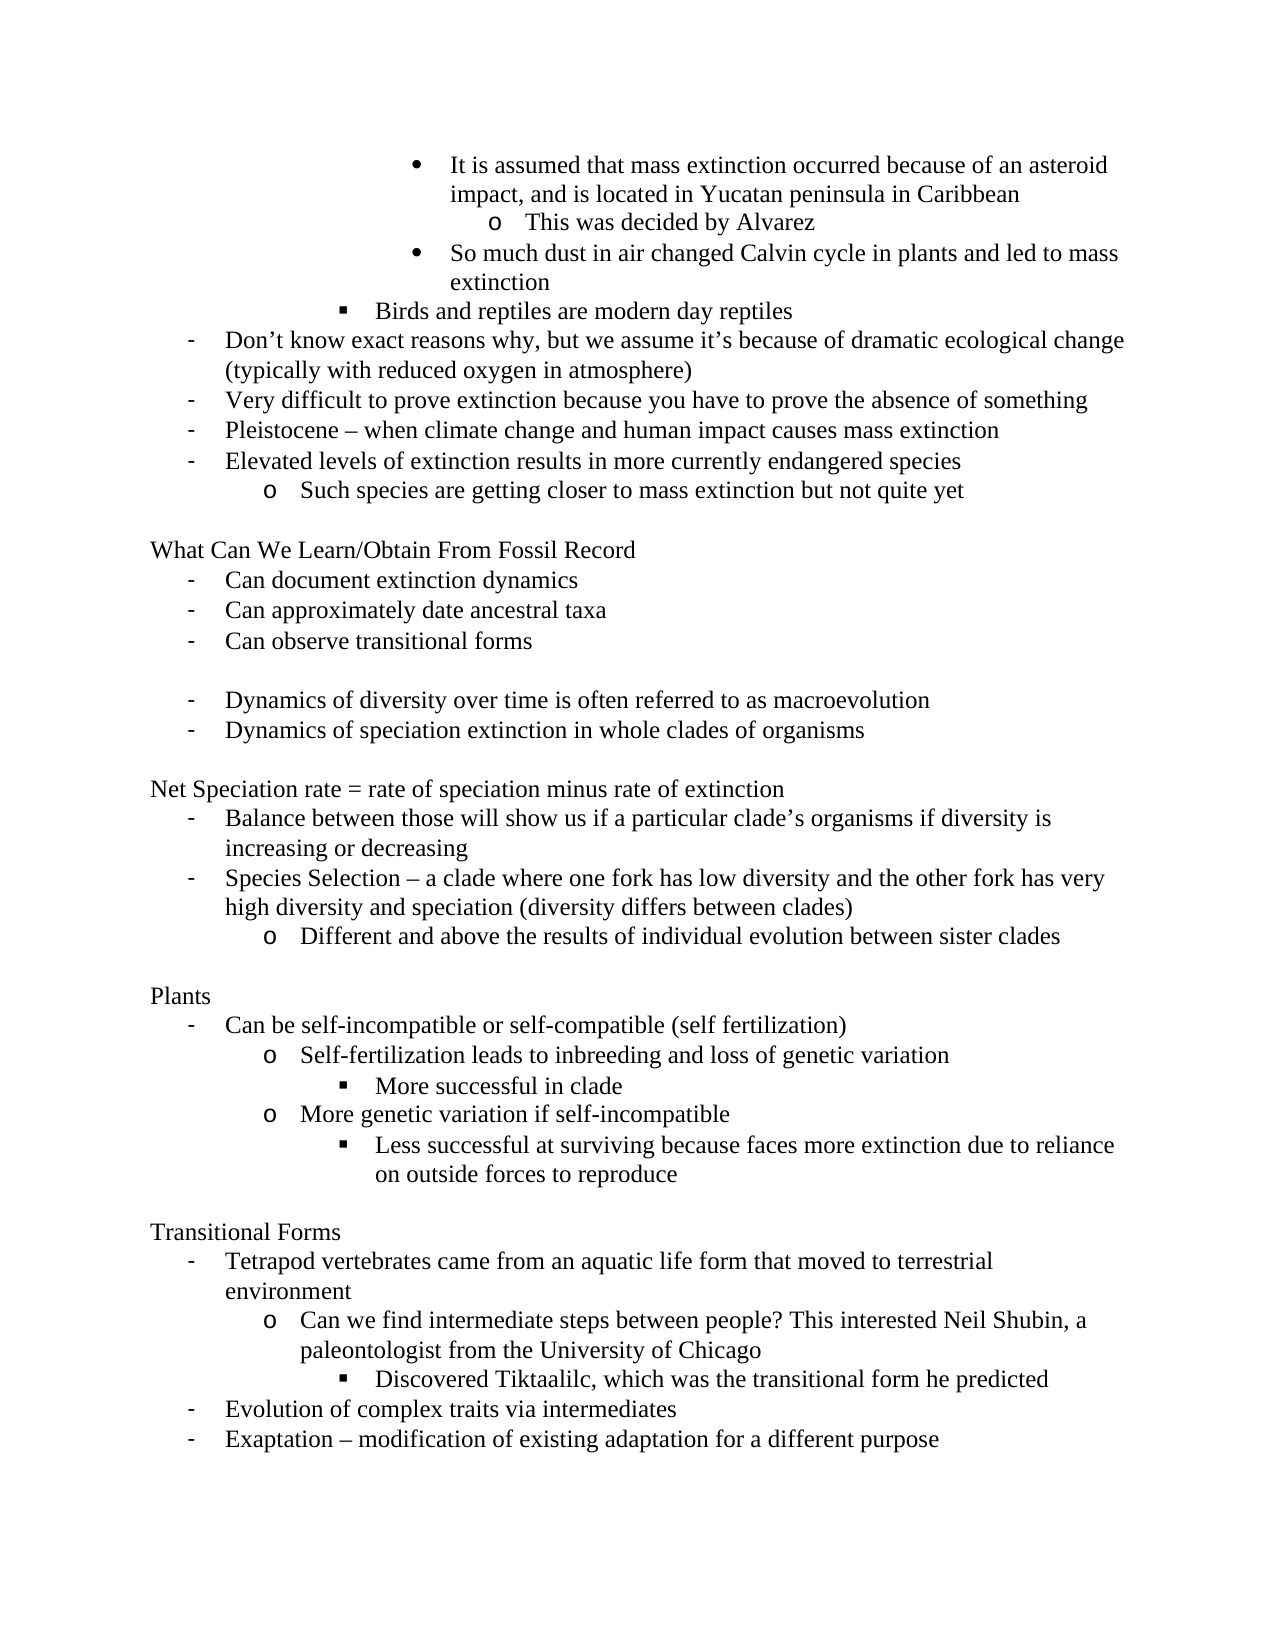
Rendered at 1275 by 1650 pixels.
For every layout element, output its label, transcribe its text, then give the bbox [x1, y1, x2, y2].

list So much dust in air changed Calvin cycle in plants and led to mass extinction [412, 238, 1125, 296]
list More genetic variation if self-incompatible [262, 1099, 1125, 1130]
text What Can We Learn/Obtain From Fossil Record [150, 535, 1125, 564]
list Pleistocene – when climate change and human impact causes mass extinction [187, 414, 1125, 445]
list Balance between those will show us if a particular clade’s organisms if diversity is increasing or decreasing [187, 803, 1125, 862]
list Exaptation – modification of existing adaptation for a different purpose [187, 1423, 1125, 1454]
list It is assumed that mass extinction occurred because of an asteroid impact, and is located in Yucatan peninsula in Caribbean [412, 150, 1125, 207]
list Evolution of complex traits via intermediates [187, 1393, 1125, 1423]
list This was decided by Alvarez [487, 207, 1125, 238]
list Can approximately date ancestral taxa [187, 594, 1125, 625]
list Can be self-incompatible or self-compatible (self fertilization) [187, 1009, 1125, 1040]
list Birds and reptiles are modern day reptiles [337, 296, 1125, 324]
list Dynamics of speciation extinction in whole clades of organisms [187, 714, 1125, 745]
list Can document extinction dynamics [187, 564, 1125, 594]
list Very difficult to prove extinction because you have to prove the absence of something [187, 384, 1125, 414]
list Self-fertilization leads to inbreeding and loss of genetic variation [262, 1040, 1125, 1071]
list Such species are getting closer to mass extinction but not quite yet [262, 475, 1125, 506]
list Elevated levels of extinction results in more currently endangered species [187, 445, 1125, 475]
list More successful in clade [337, 1071, 1125, 1099]
list Species Selection – a clade where one fork has low diversity and the other fork has very high diversity and speciation (diversity differs between clades) [187, 862, 1125, 921]
list Can we find intermediate steps between people? This interested Neil Shubin, a paleontologist from the University of Chicago [262, 1305, 1125, 1364]
text Net Speciation rate = rate of speciation minus rate of extinction [150, 774, 1125, 803]
text Plants [150, 981, 1125, 1009]
list Don’t know exact reasons why, but we assume it’s because of dramatic ecological change (typically with reduced oxygen in atmosphere) [187, 324, 1125, 384]
list Less successful at surviving because faces more extinction due to reliance on outside forces to reproduce [337, 1130, 1125, 1188]
list Tetrapod vertebrates came from an aquatic life form that moved to terrestrial environment [187, 1245, 1125, 1305]
list Can observe transitional forms [187, 625, 1125, 655]
list Different and above the results of individual evolution between sister clades [262, 921, 1125, 952]
text Transitional Forms [150, 1217, 1125, 1245]
list Discovered Tiktaalilc, which was the transitional form he predicted [337, 1364, 1125, 1393]
list Dynamics of diversity over time is often referred to as macroevolution [187, 684, 1125, 714]
